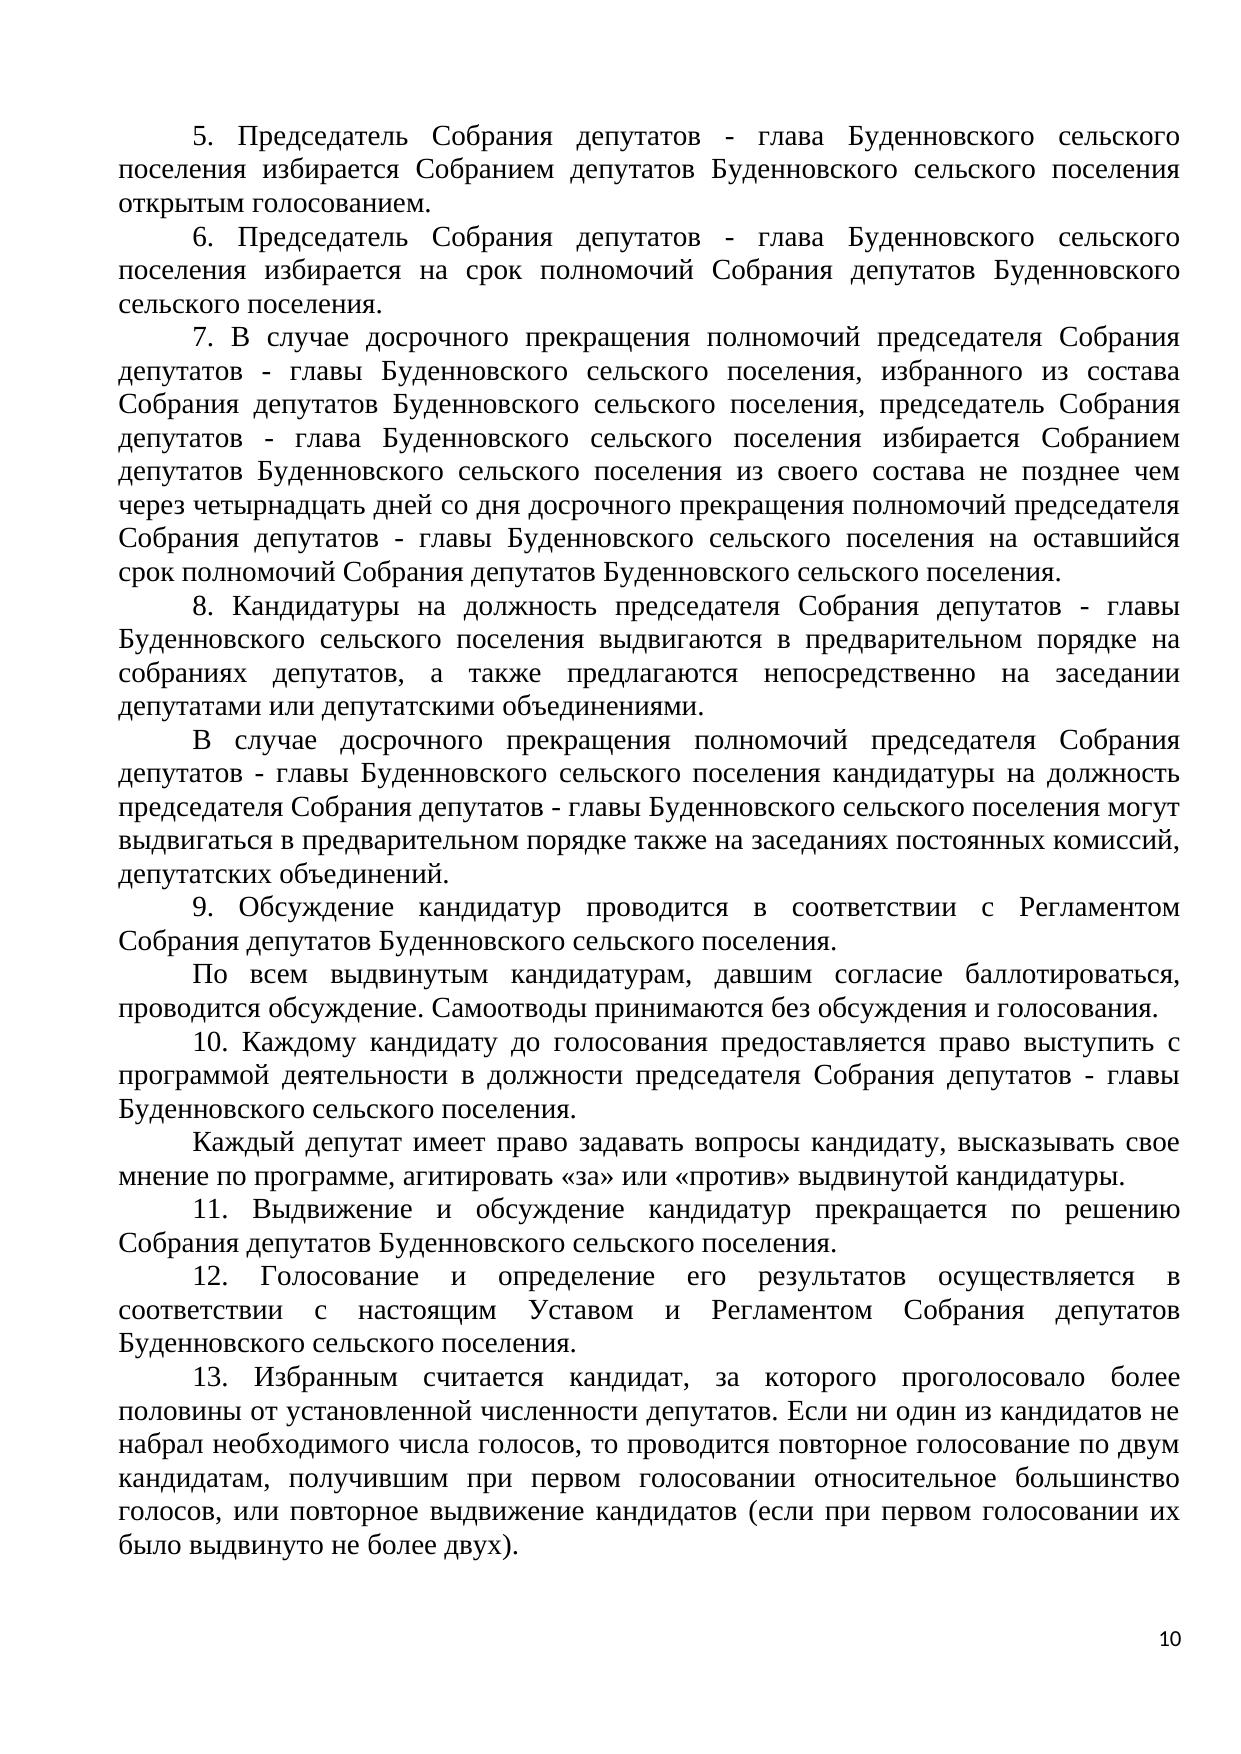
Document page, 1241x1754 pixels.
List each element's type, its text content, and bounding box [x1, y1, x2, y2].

text Каждый депутат имеет право задавать вопросы кандидату, высказывать свое мнение по программе, агитировать «за» или «против» выдвинутой кандидатуры. [118, 1124, 1181, 1191]
text 11. Выдвижение и обсуждение кандидатур прекращается по решению Собрания депутатов Буденновского сельского поселения. [118, 1191, 1181, 1258]
text 10. Каждому кандидату до голосования предоставляется право выступить с программой деятельности в должности председателя Собрания депутатов - главы Буденновского сельского поселения. [118, 1024, 1181, 1124]
text По всем выдвинутым кандидатурам, давшим согласие баллотироваться, проводится обсуждение. Самоотводы принимаются без обсуждения и голосования. [118, 957, 1181, 1024]
text В случае досрочного прекращения полномочий председателя Собрания депутатов - главы Буденновского сельского поселения кандидатуры на должность председателя Собрания депутатов - главы Буденновского сельского поселения могут выдвигаться в предварительном порядке также на заседаниях постоянных комиссий, депутатских объединений. [118, 722, 1181, 889]
text 7. В случае досрочного прекращения полномочий председателя Собрания депутатов - главы Буденновского сельского поселения, избранного из состава Собрания депутатов Буденновского сельского поселения, председатель Собрания депутатов - глава Буденновского сельского поселения избирается Собранием депутатов Буденновского сельского поселения из своего состава не позднее чем через четырнадцать дней со дня досрочного прекращения полномочий председателя Собрания депутатов - главы Буденновского сельского поселения на оставшийся срок полномочий Собрания депутатов Буденновского сельского поселения. [118, 319, 1181, 588]
text 6. Председатель Собрания депутатов - глава Буденновского сельского поселения избирается на срок полномочий Собрания депутатов Буденновского сельского поселения. [118, 219, 1181, 319]
text 5. Председатель Собрания депутатов - глава Буденновского сельского поселения избирается Собранием депутатов Буденновского сельского поселения открытым голосованием. [118, 118, 1181, 219]
text 13. Избранным считается кандидат, за которого проголосовало более половины от установленной численности депутатов. Если ни один из кандидатов не набрал необходимого числа голосов, то проводится повторное голосование по двум кандидатам, получившим при первом голосовании относительное большинство голосов, или повторное выдвижение кандидатов (если при первом голосовании их было выдвинуто не более двух). [118, 1359, 1181, 1560]
text 9. Обсуждение кандидатур проводится в соответствии с Регламентом Собрания депутатов Буденновского сельского поселения. [118, 889, 1181, 957]
text 8. Кандидатуры на должность председателя Собрания депутатов - главы Буденновского сельского поселения выдвигаются в предварительном порядке на собраниях депутатов, а также предлагаются непосредственно на заседании депутатами или депутатскими объединениями. [118, 588, 1181, 722]
text 12. Голосование и определение его результатов осуществляется в соответствии с настоящим Уставом и Регламентом Собрания депутатов Буденновского сельского поселения. [118, 1258, 1181, 1359]
